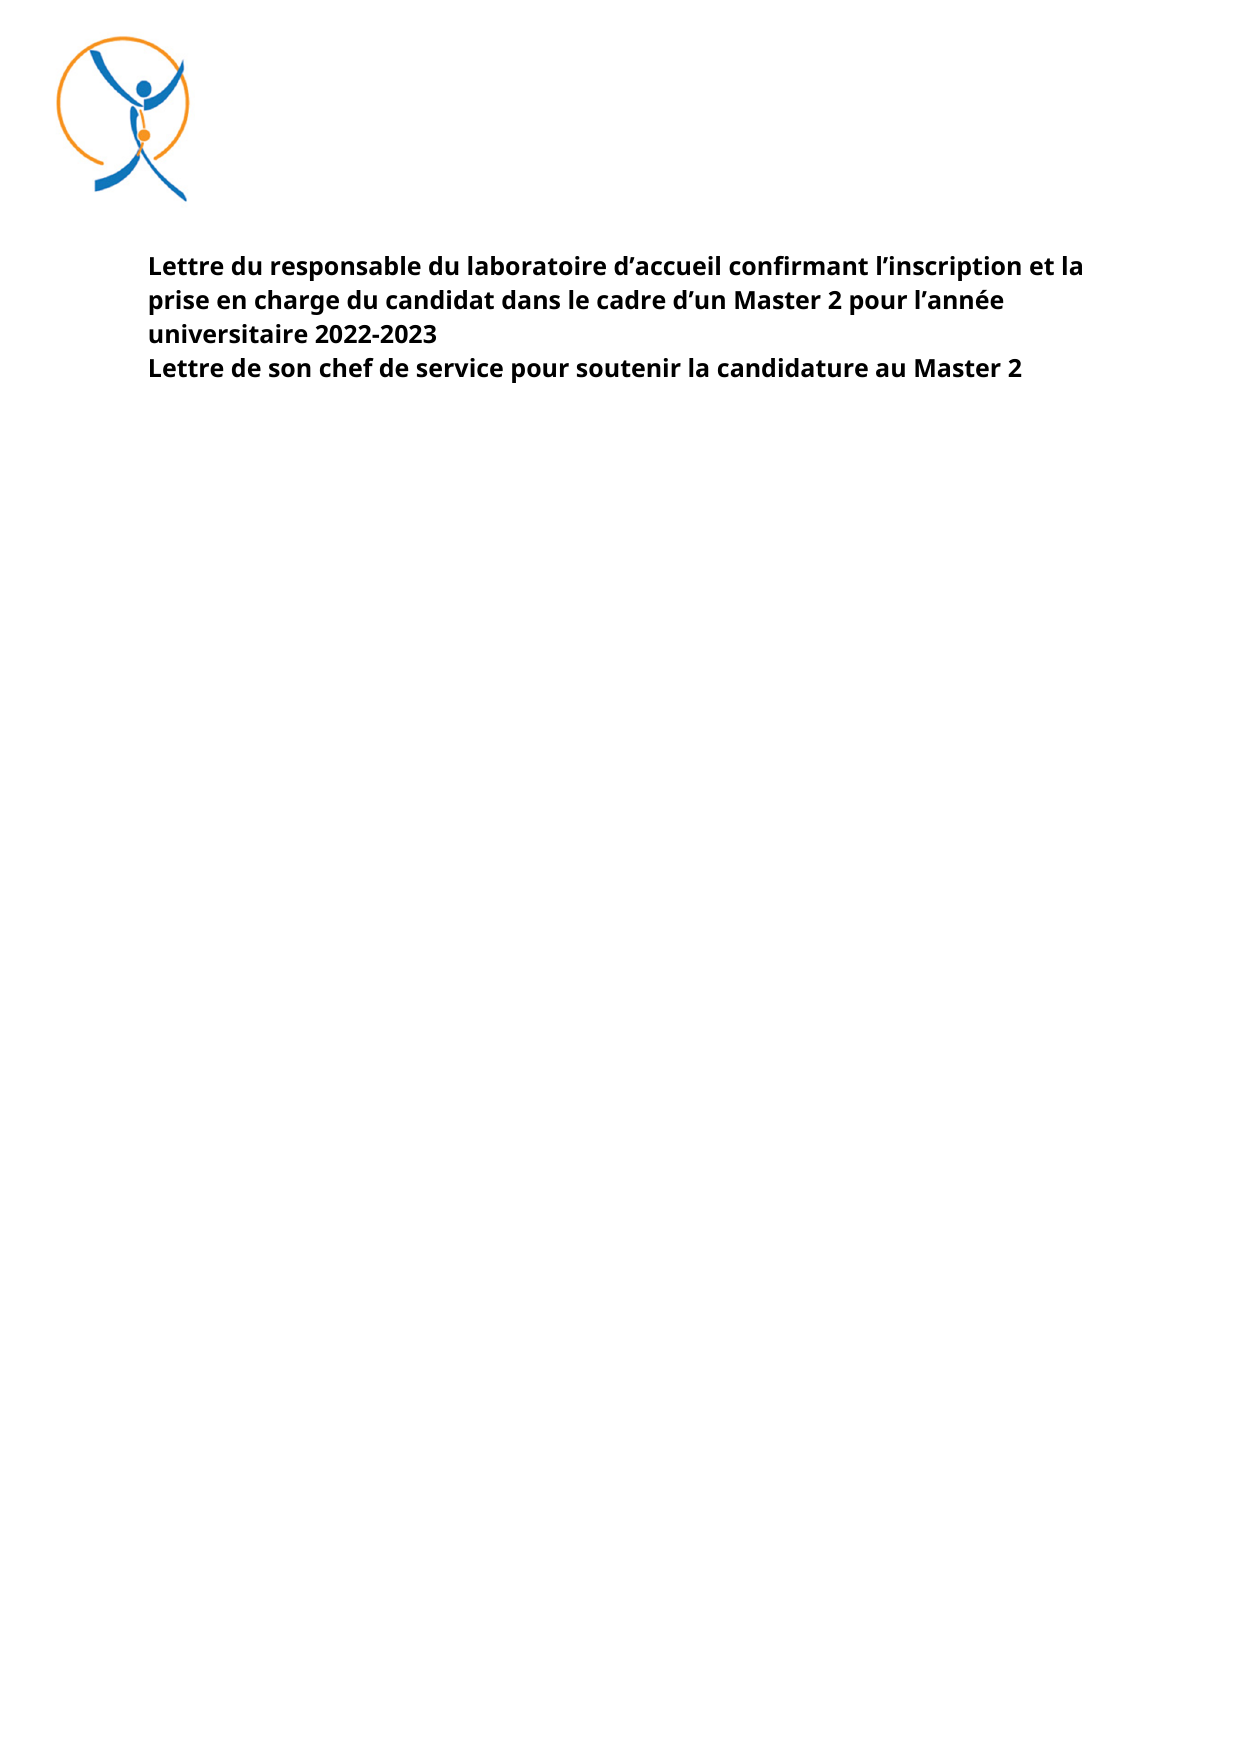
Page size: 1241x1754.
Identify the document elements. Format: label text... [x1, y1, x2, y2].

picture [48, 25, 196, 210]
text Lettre de son chef de service pour soutenir la candidature au Master 2 [148, 351, 1093, 385]
text Lettre du responsable du laboratoire d’accueil confirmant l’inscription et la prise en charge du candidat dans le cadre d’un Master 2 pour l’année universitaire 2022-2023 [148, 249, 1093, 351]
